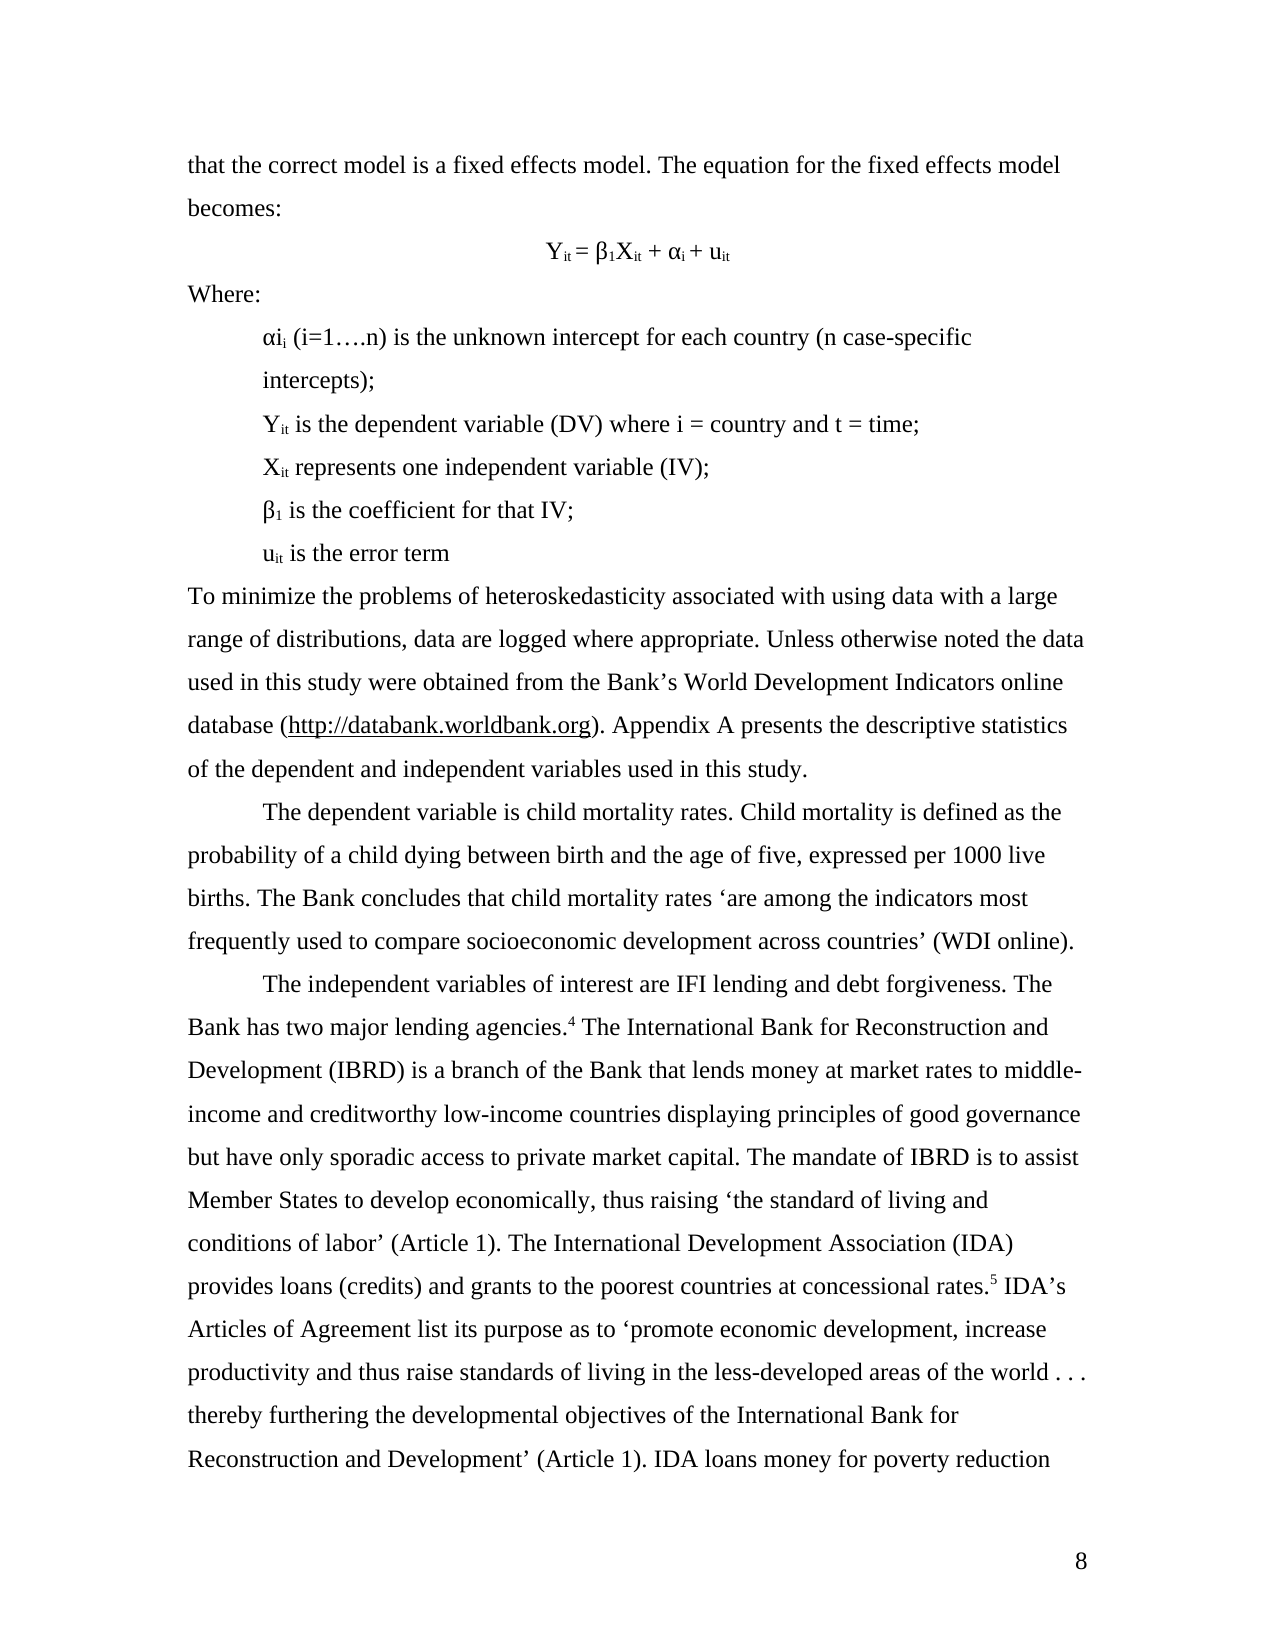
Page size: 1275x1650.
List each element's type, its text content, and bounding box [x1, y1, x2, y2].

text Xit represents one independent variable (IV); [262, 452, 1087, 481]
text To minimize the problems of heteroskedasticity associated with using data with a large range of distributions, data are logged where appropriate. Unless otherwise noted the data used in this study were obtained from the Bank’s World Development Indicators online database (http://databank.worldbank.org). Appendix A presents the descriptive statistics of the dependent and independent variables used in this study. [187, 581, 1087, 782]
text The dependent variable is child mortality rates. Child mortality is defined as the probability of a child dying between birth and the age of five, expressed per 1000 live births. The Bank concludes that child mortality rates ‘are among the indicators most frequently used to compare socioeconomic development across countries’ (WDI online). [187, 797, 1087, 955]
text uit is the error term [262, 538, 1087, 567]
text Yit = β1Xit + αi + uit [187, 236, 1087, 265]
text β1 is the coefficient for that IV; [262, 495, 1087, 524]
text αii (i=1….n) is the unknown intercept for each country (n case-specific intercepts); [262, 322, 1087, 394]
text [187, 150, 1087, 222]
text Where: [187, 279, 1087, 308]
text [187, 969, 1087, 1472]
text Yit is the dependent variable (DV) where i = country and t = time; [262, 409, 1087, 437]
